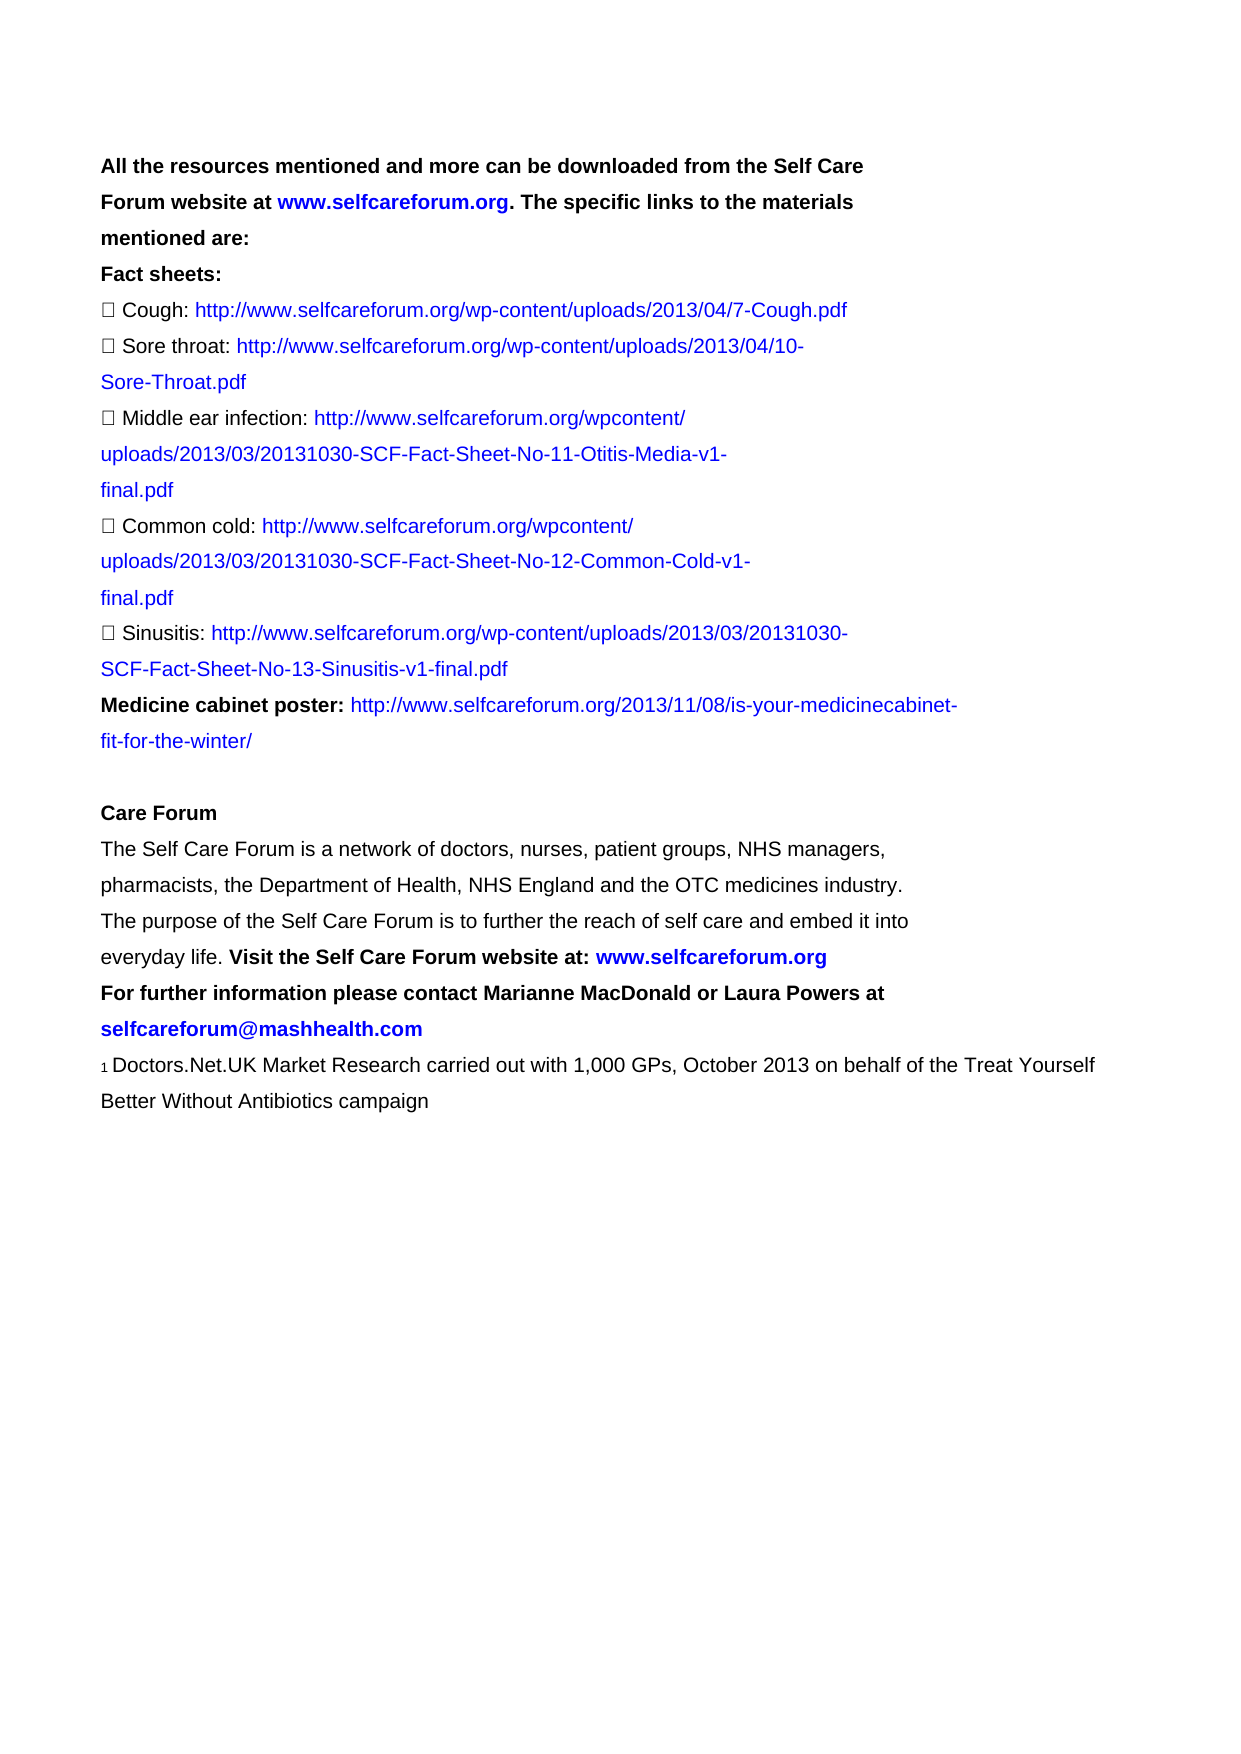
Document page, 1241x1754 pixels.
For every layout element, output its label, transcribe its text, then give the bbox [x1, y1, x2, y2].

text uploads/2013/03/20131030-SCF-Fact-Sheet-No-12-Common-Cold-v1- [100, 549, 1134, 573]
text final.pdf [100, 585, 1134, 609]
text Better Without Antibiotics campaign [100, 1088, 1134, 1112]
text All the resources mentioned and more can be downloaded from the Self Care [100, 154, 1134, 178]
text The purpose of the Self Care Forum is to further the reach of self care and embed it into [100, 909, 1134, 933]
text final.pdf [100, 477, 1134, 501]
text The Self Care Forum is a network of doctors, nurses, patient groups, NHS managers, [100, 837, 1134, 861]
text selfcareforum@mashhealth.com [100, 1017, 1134, 1041]
text Sore-Throat.pdf [100, 370, 1134, 394]
text 1 Doctors.Net.UK Market Research carried out with 1,000 GPs, October 2013 on behalf of the Treat Yourself [100, 1052, 1134, 1076]
text uploads/2013/03/20131030-SCF-Fact-Sheet-No-11-Otitis-Media-v1- [100, 442, 1134, 466]
text  Cough: http://www.selfcareforum.org/wp-content/uploads/2013/04/7-Cough.pdf [100, 298, 1134, 322]
text  Middle ear infection: http://www.selfcareforum.org/wpcontent/ [100, 406, 1134, 429]
text pharmacists, the Department of Health, NHS England and the OTC medicines industry. [100, 873, 1134, 897]
text mentioned are: [100, 226, 1134, 250]
text  Common cold: http://www.selfcareforum.org/wpcontent/ [100, 513, 1134, 537]
text  Sore throat: http://www.selfcareforum.org/wp-content/uploads/2013/04/10- [100, 334, 1134, 358]
text Fact sheets: [100, 262, 1134, 286]
text  Sinusitis: http://www.selfcareforum.org/wp-content/uploads/2013/03/20131030- [100, 621, 1134, 645]
text Forum website at www.selfcareforum.org. The specific links to the materials [100, 190, 1134, 214]
text Medicine cabinet poster: http://www.selfcareforum.org/2013/11/08/is-your-medicinecabinet- [100, 693, 1134, 717]
text fit-for-the-winter/ [100, 729, 1134, 753]
text For further information please contact Marianne MacDonald or Laura Powers at [100, 981, 1134, 1004]
text SCF-Fact-Sheet-No-13-Sinusitis-v1-final.pdf [100, 657, 1134, 681]
text everyday life. Visit the Self Care Forum website at: www.selfcareforum.org [100, 945, 1134, 969]
text Care Forum [100, 801, 1134, 825]
